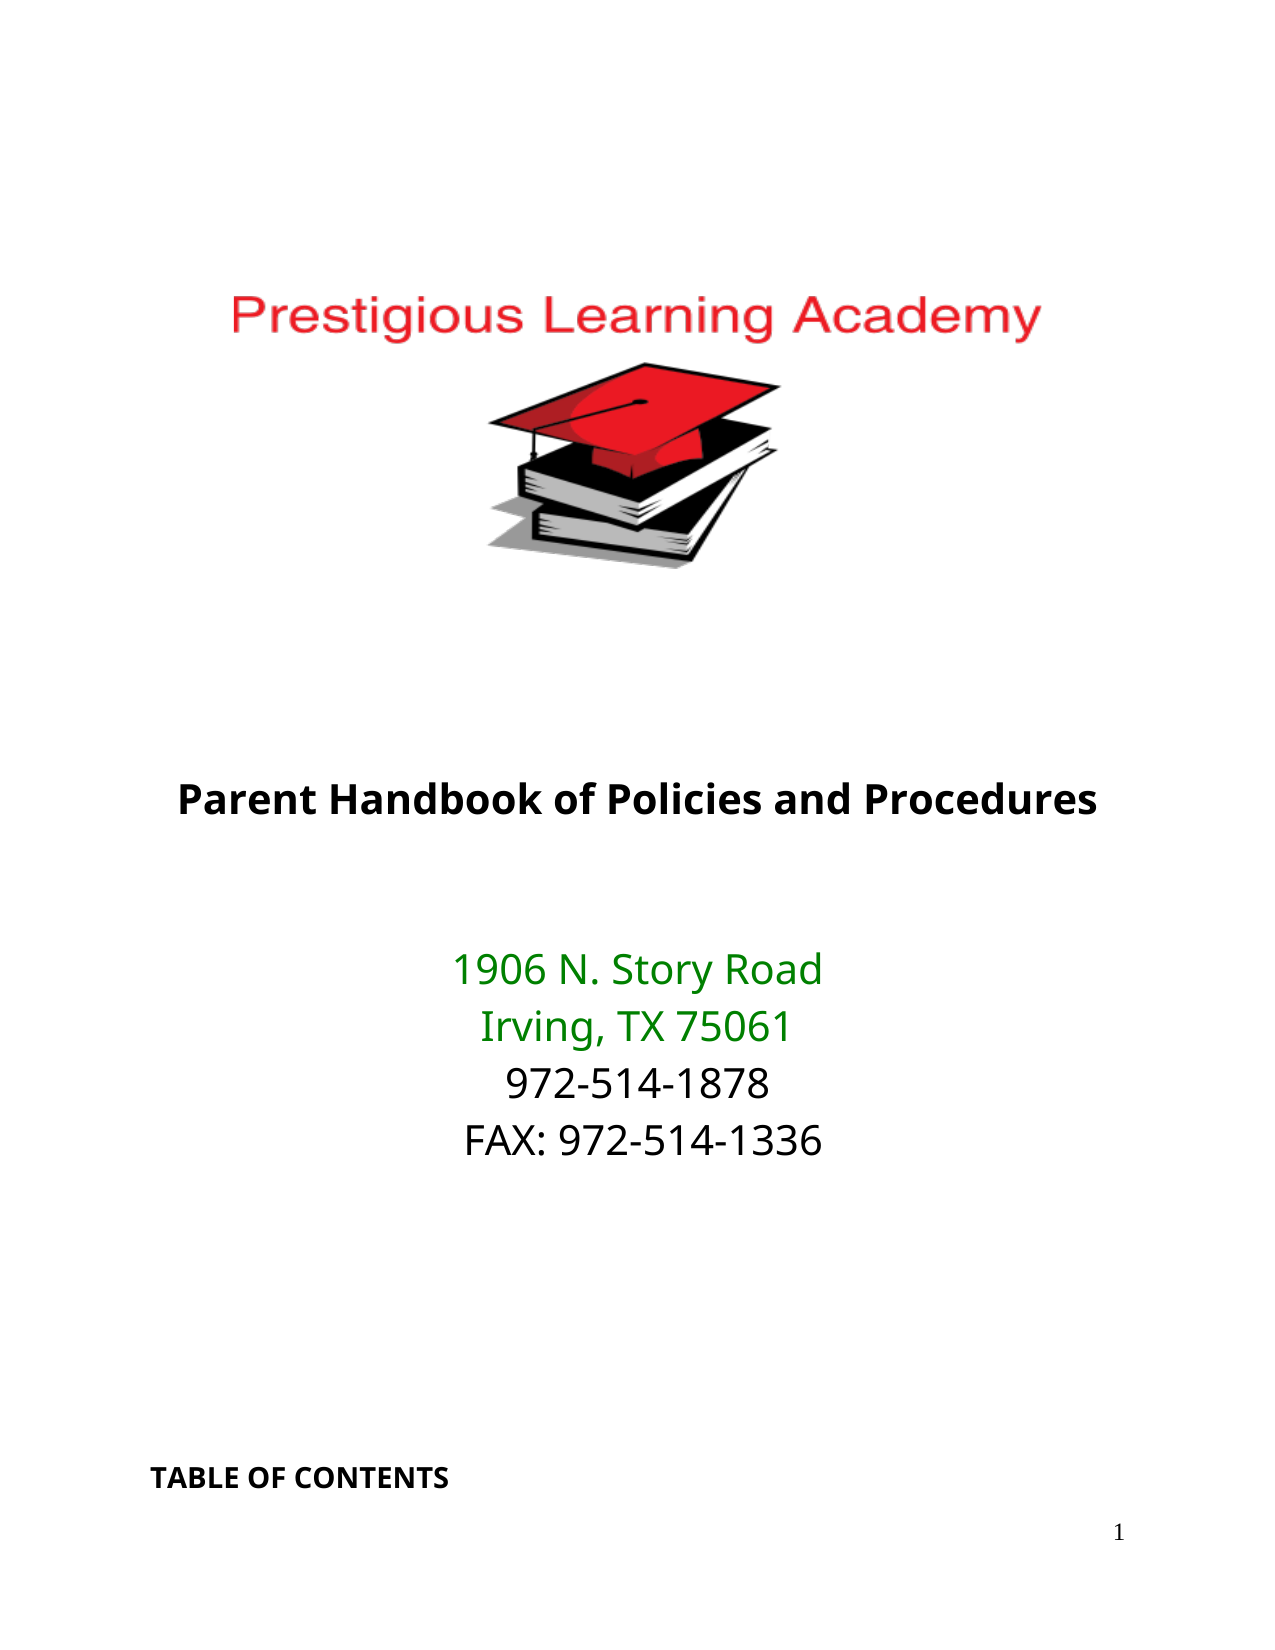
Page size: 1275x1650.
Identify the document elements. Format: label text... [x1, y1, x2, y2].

text 972-514-1878 [150, 1054, 1125, 1111]
text Irving, TX 75061 [150, 997, 1125, 1054]
picture [233, 229, 1042, 636]
text 1906 N. Story Road [150, 940, 1125, 997]
text FAX: 972-514-1336 [150, 1111, 1125, 1167]
text TABLE OF CONTENTS [150, 1457, 1125, 1497]
title Parent Handbook of Policies and Procedures [150, 770, 1125, 827]
